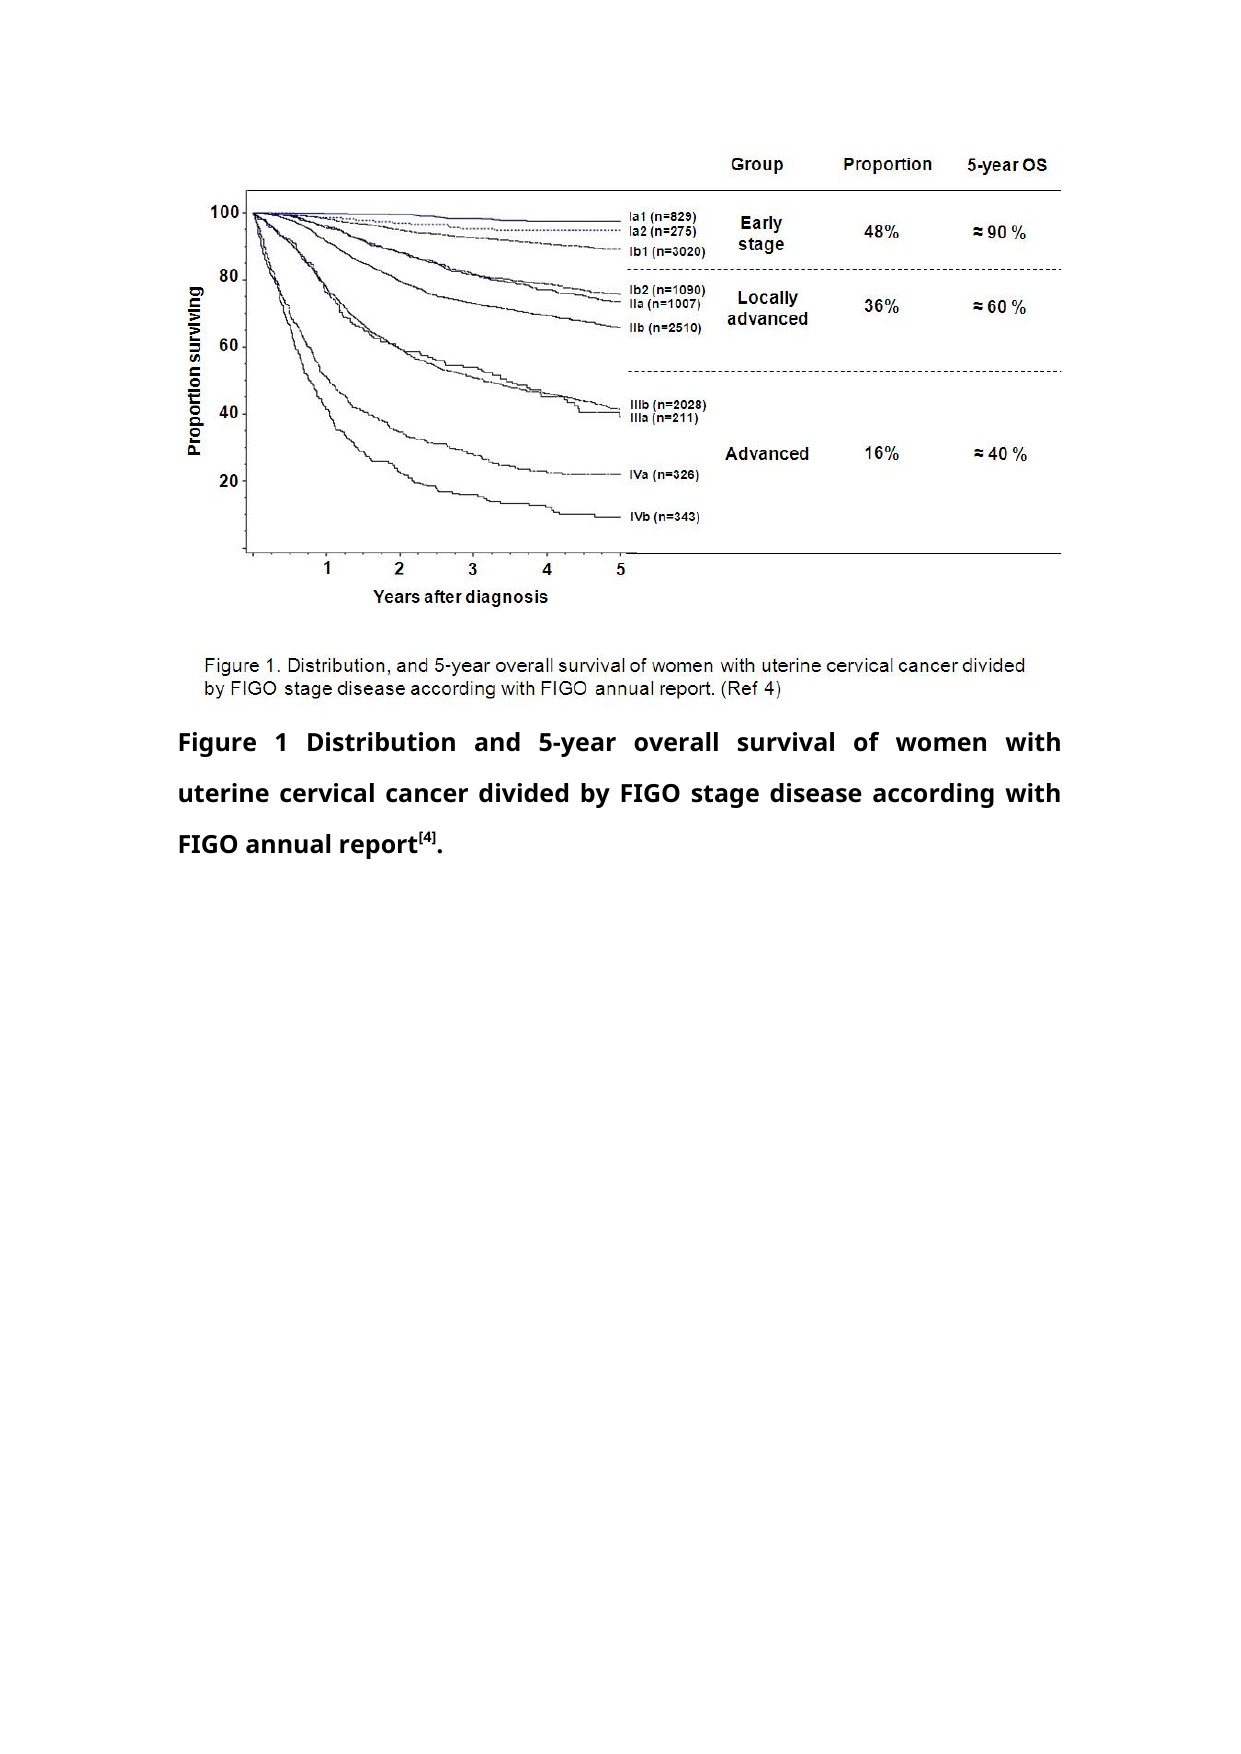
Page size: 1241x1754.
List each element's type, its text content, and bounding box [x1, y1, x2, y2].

text Figure 1 Distribution and 5-year overall survival of women with uterine cervical cancer divided by FIGO stage disease according with FIGO annual report[4]. [177, 724, 1063, 860]
picture [177, 147, 1062, 710]
